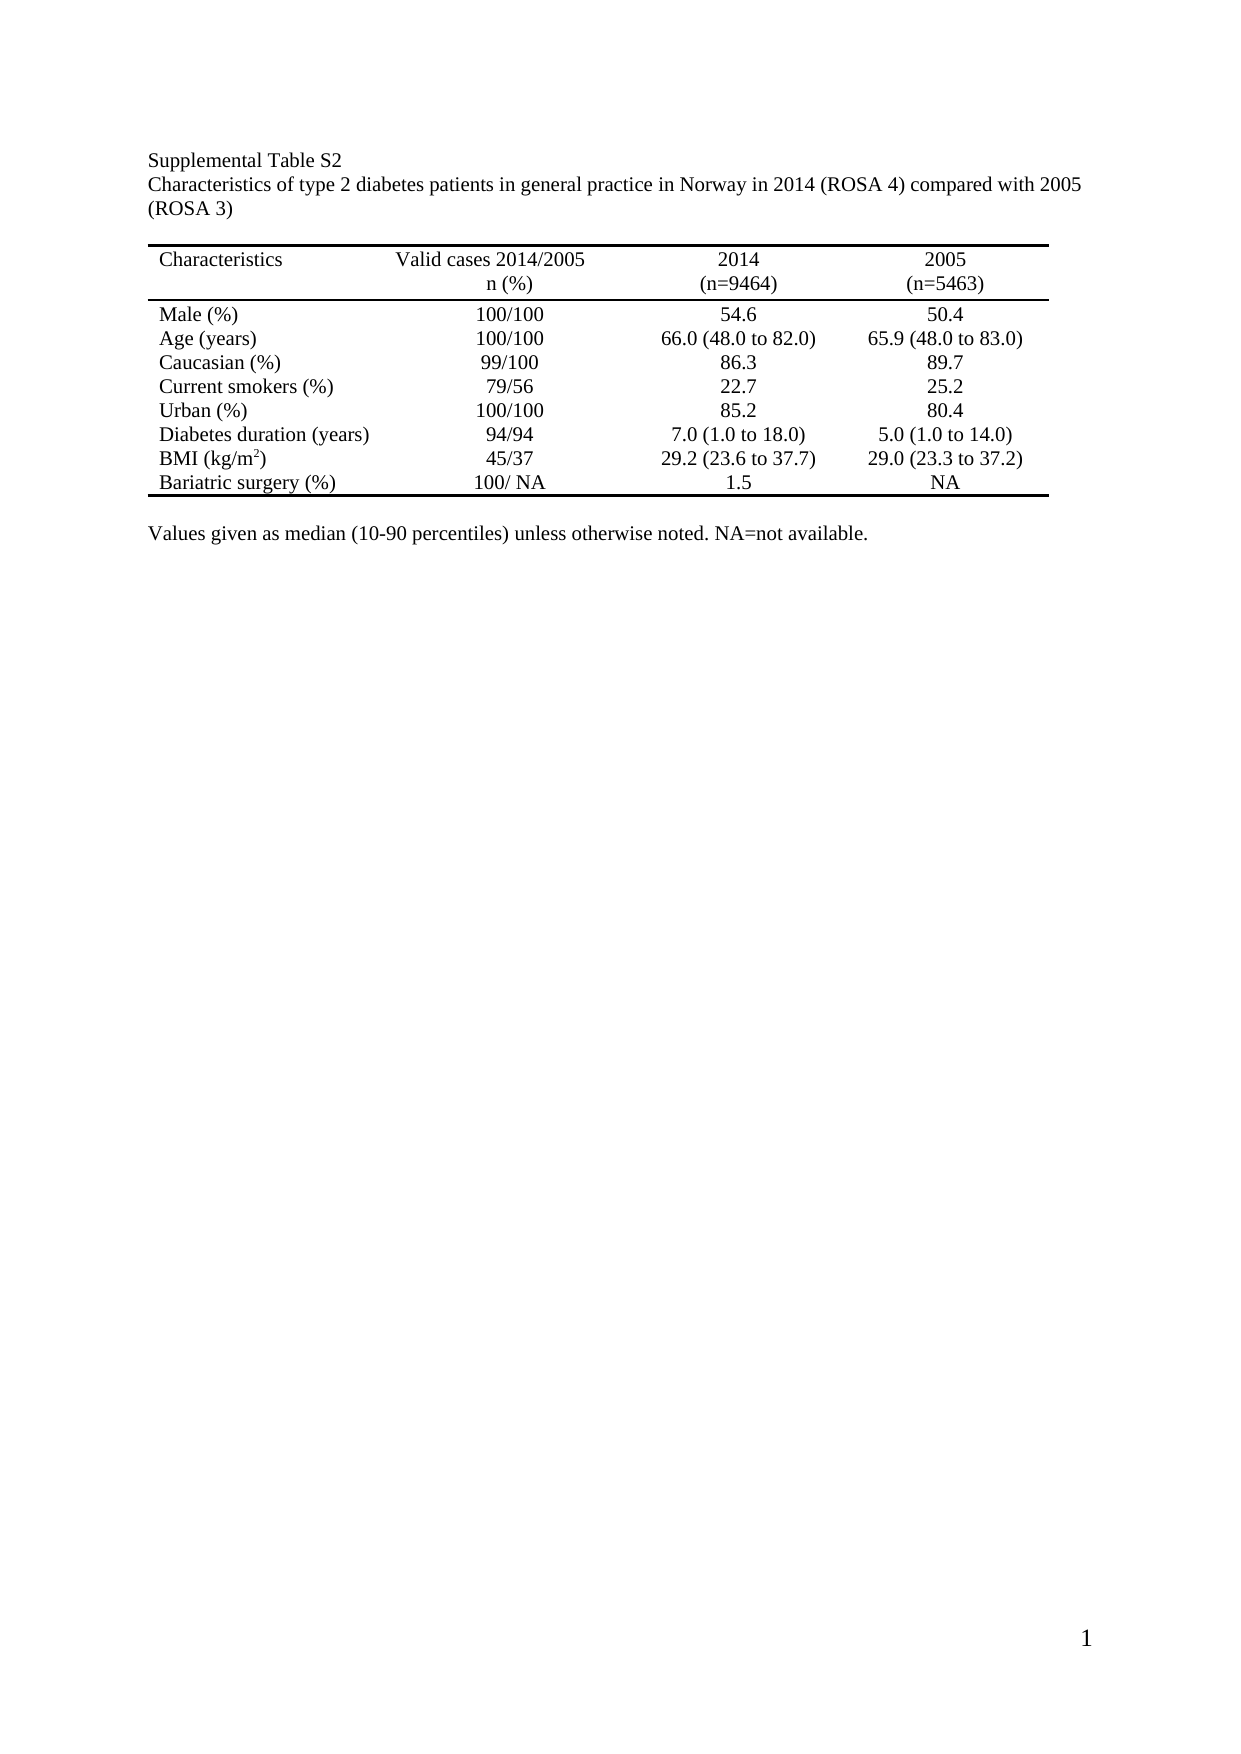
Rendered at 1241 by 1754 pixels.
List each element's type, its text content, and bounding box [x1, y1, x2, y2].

table_cell 45/37 [384, 446, 635, 470]
text Characteristics of type 2 diabetes patients in general practice in Norway in 2014 (ROSA 4) compared with 2005 (ROSA 3) [148, 172, 1093, 220]
table_cell 22.7 [635, 374, 842, 398]
table_cell BMI (kg/m2) [148, 446, 384, 470]
table_cell Current smokers (%) [148, 374, 384, 398]
table_cell 85.2 [635, 398, 842, 422]
table_cell Urban (%) [148, 398, 384, 422]
table_header 2005 (n=5463) [842, 247, 1048, 299]
text Values given as median (10-90 percentiles) unless otherwise noted. NA=not available. [148, 521, 1093, 545]
table_cell 66.0 (48.0 to 82.0) [635, 326, 842, 349]
table_cell 99/100 [384, 350, 635, 374]
table_cell 100/100 [384, 398, 635, 422]
text Supplemental Table S2 [148, 148, 1093, 172]
table_cell 50.4 [842, 301, 1048, 326]
table_cell 29.2 (23.6 to 37.7) [635, 446, 842, 470]
table_cell Diabetes duration (years) [148, 422, 384, 446]
table_cell Caucasian (%) [148, 350, 384, 374]
table_cell 100/ NA [384, 470, 635, 494]
table_cell 29.0 (23.3 to 37.2) [842, 446, 1048, 470]
table_cell 7.0 (1.0 to 18.0) [635, 422, 842, 446]
table_cell 5.0 (1.0 to 14.0) [842, 422, 1048, 446]
table_cell Bariatric surgery (%) [148, 470, 384, 494]
table_cell NA [842, 470, 1048, 494]
table_cell 80.4 [842, 398, 1048, 422]
table_cell Age (years) [148, 326, 384, 349]
table_cell Male (%) [148, 301, 384, 326]
table_cell 100/100 [384, 326, 635, 349]
table_cell 89.7 [842, 350, 1048, 374]
table_cell 65.9 (48.0 to 83.0) [842, 326, 1048, 349]
table_cell 86.3 [635, 350, 842, 374]
table_cell 1.5 [635, 470, 842, 494]
table_cell 94/94 [384, 422, 635, 446]
table_header Characteristics [148, 247, 384, 299]
table_cell 25.2 [842, 374, 1048, 398]
table_header 2014 (n=9464) [635, 247, 842, 299]
table_cell 54.6 [635, 301, 842, 326]
table_cell 79/56 [384, 374, 635, 398]
table_cell 100/100 [384, 301, 635, 326]
table_header Valid cases 2014/2005 n (%) [384, 247, 635, 299]
